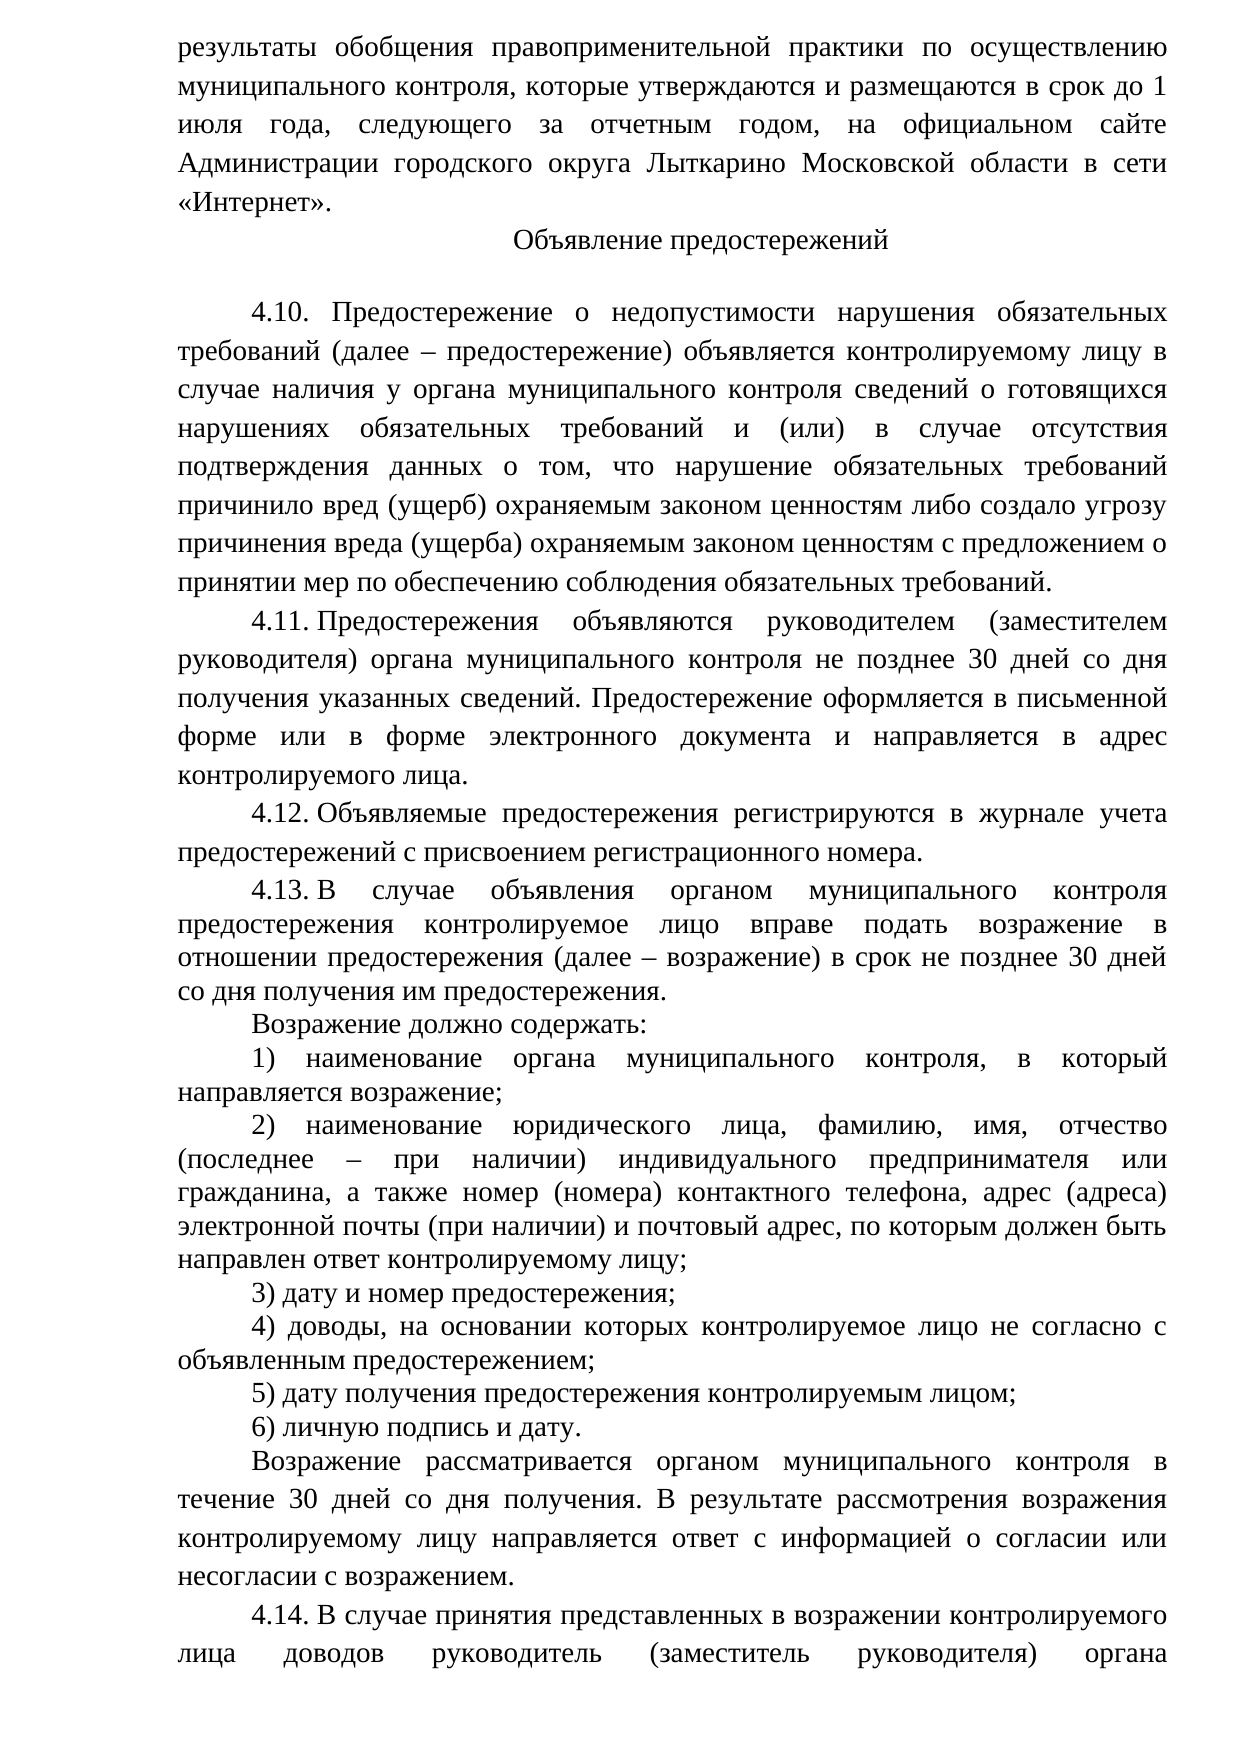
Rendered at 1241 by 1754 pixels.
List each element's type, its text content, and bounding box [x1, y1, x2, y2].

text 2) наименование юридического лица, фамилию, имя, отчество (последнее – при наличии) индивидуального предпринимателя или гражданина, а также номер (номера) контактного телефона, адрес (адреса) электронной почты (при наличии) и почтовый адрес, по которым должен быть направлен ответ контролируемому лицу; [177, 1107, 1168, 1275]
text Объявление предостережений [177, 222, 1168, 256]
text Возражение должно содержать: [177, 1007, 1168, 1040]
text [177, 29, 1168, 217]
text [177, 1597, 1168, 1669]
text Возражение рассматривается органом муниципального контроля в течение 30 дней со дня получения. В результате рассмотрения возражения контролируемому лицу направляется ответ с информацией о согласии или несогласии с возражением. [177, 1443, 1168, 1592]
text 3) дату и номер предостережения; [177, 1275, 1168, 1308]
text 4) доводы, на основании которых контролируемое лицо не согласно с объявленным предостережением; [177, 1308, 1168, 1376]
text 4.10. Предостережение о недопустимости нарушения обязательных требований (далее – предостережение) объявляется контролируемому лицу в случае наличия у органа муниципального контроля сведений о готовящихся нарушениях обязательных требований и (или) в случае отсутствия подтверждения данных о том, что нарушение обязательных требований причинило вред (ущерб) охраняемым законом ценностям либо создало угрозу причинения вреда (ущерба) охраняемым законом ценностям с предложением о принятии мер по обеспечению соблюдения обязательных требований. [177, 294, 1168, 598]
text 4.13. В случае объявления органом муниципального контроля предостережения контролируемое лицо вправе подать возражение в отношении предостережения (далее – возражение) в срок не позднее 30 дней со дня получения им предостережения. [177, 872, 1168, 1007]
text 4.11. Предостережения объявляются руководителем (заместителем руководителя) органа муниципального контроля не позднее 30 дней со дня получения указанных сведений. Предостережение оформляется в письменной форме или в форме электронного документа и направляется в адрес контролируемого лица. [177, 603, 1168, 790]
text 5) дату получения предостережения контролируемым лицом; [177, 1376, 1168, 1409]
text 6) личную подпись и дату. [177, 1409, 1168, 1443]
text 1) наименование органа муниципального контроля, в который направляется возражение; [177, 1040, 1168, 1107]
text 4.12. Объявляемые предостережения регистрируются в журнале учета предостережений с присвоением регистрационного номера. [177, 795, 1168, 867]
